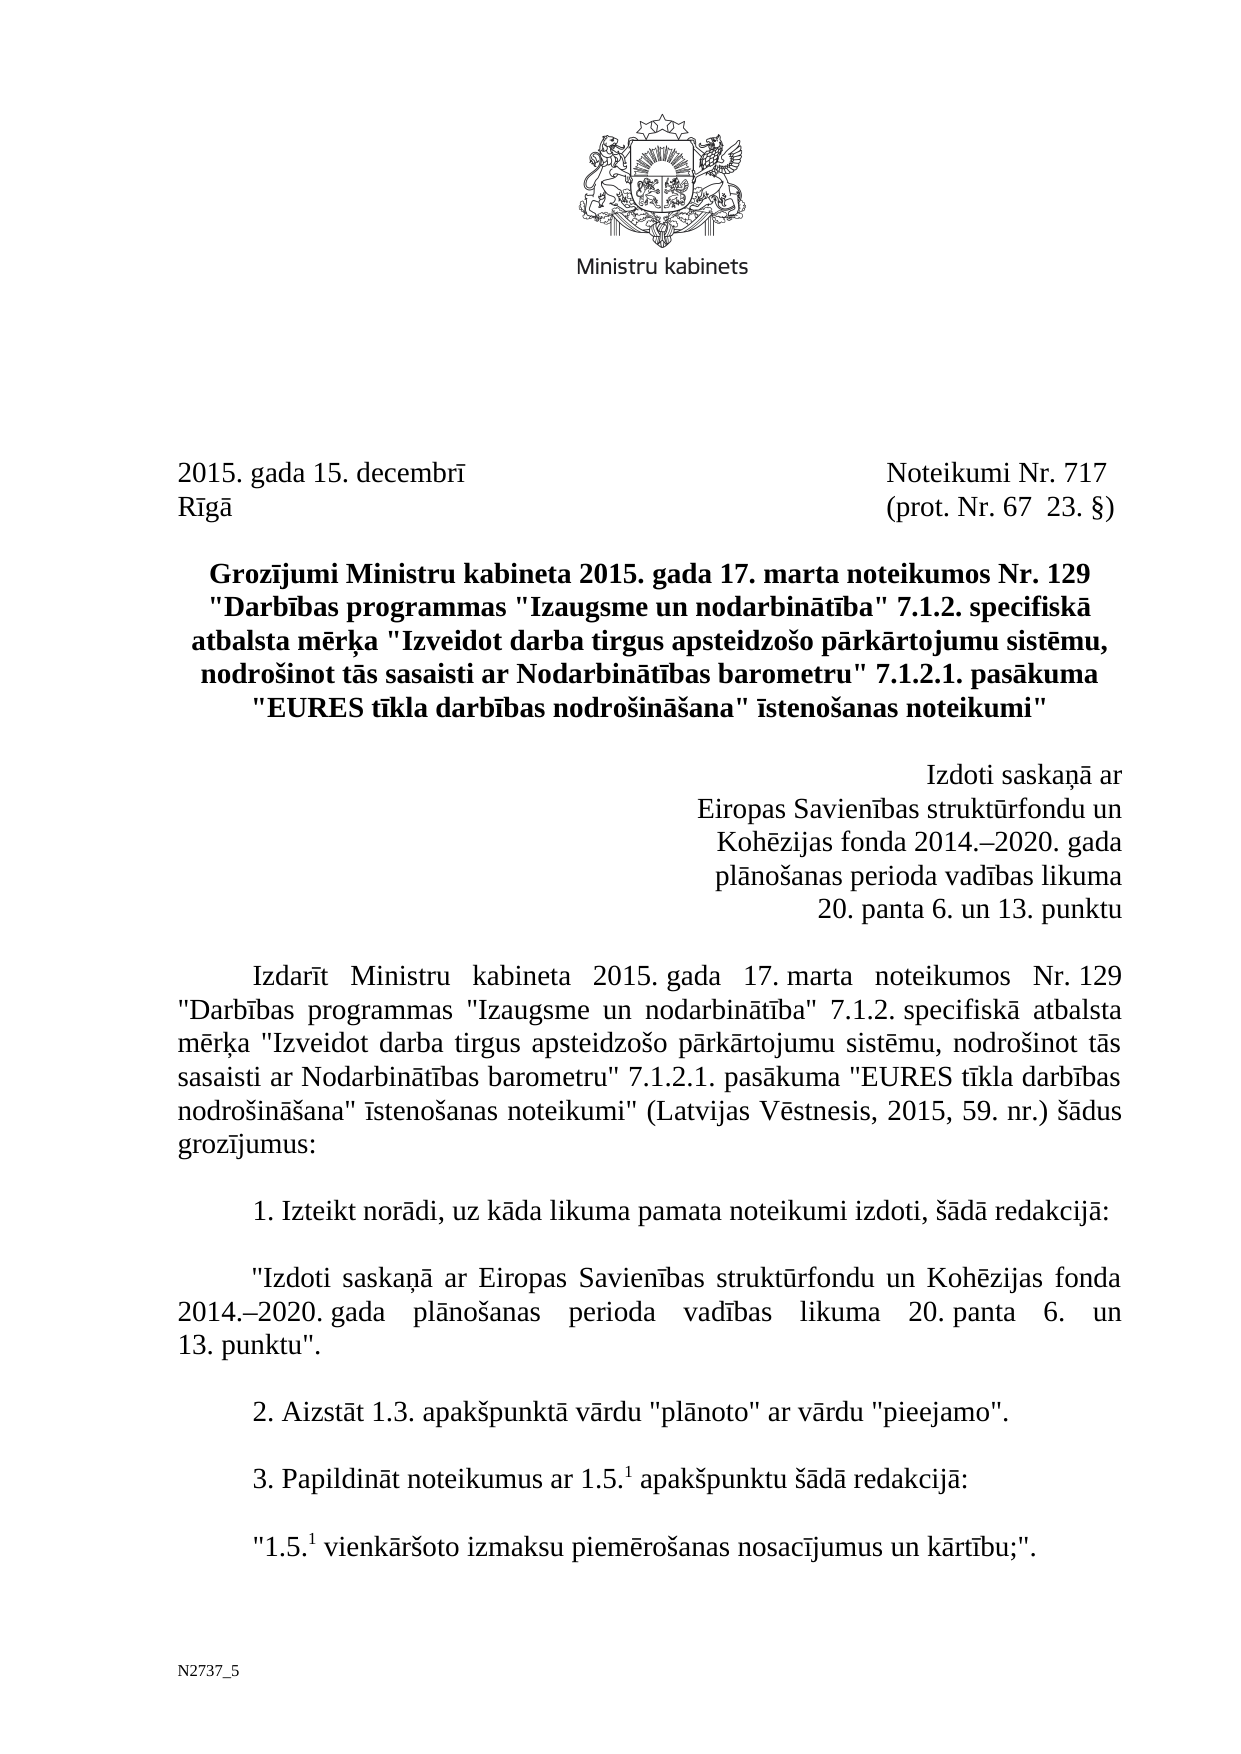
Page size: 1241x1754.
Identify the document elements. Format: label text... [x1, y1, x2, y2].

text 2. Aizstāt 1.3. apakšpunktā vārdu "plānoto" ar vārdu "pieejamo". [177, 1394, 1122, 1428]
text 20. panta 6. un 13. punktu [177, 891, 1122, 925]
text 3. Papildināt noteikumus ar 1.5.1 apakšpunktu šādā redakcijā: [177, 1462, 1122, 1495]
text "Izdoti saskaņā ar Eiropas Savienības struktūrfondu un Kohēzijas fonda 2014.–2020. gada plānošanas perioda vadības likuma 20. panta 6. un 13. punktu". [177, 1260, 1122, 1361]
text Kohēzijas fonda 2014.–2020. gada [177, 824, 1122, 858]
picture [177, 112, 1147, 288]
text Eiropas Savienības struktūrfondu un [177, 791, 1122, 824]
text Izdoti saskaņā ar [177, 757, 1122, 791]
text Rīgā (prot. Nr. 67 23. §) [177, 489, 1122, 522]
text plānošanas perioda vadības likuma [177, 858, 1122, 891]
text "1.5.1 vienkāršoto izmaksu piemērošanas nosacījumus un kārtību;". [177, 1529, 1122, 1562]
text 2015. gada 15. decembrī Noteikumi Nr. 717 [177, 455, 1122, 489]
text Izdarīt Ministru kabineta 2015. gada 17. marta noteikumos Nr. 129 "Darbības programmas "Izaugsme un nodarbinātība" 7.1.2. specifiskā atbalsta mērķa "Izveidot darba tirgus apsteidzošo pārkārtojumu sistēmu, nodrošinot tās sasaisti ar Nodarbinātības barometru" 7.1.2.1. pasākuma "EURES tīkla darbības nodrošināšana" īstenošanas noteikumi" (Latvijas Vēstnesis, 2015, 59. nr.) šādus grozījumus: [177, 958, 1122, 1160]
text 1. Izteikt norādi, uz kāda likuma pamata noteikumi izdoti, šādā redakcijā: [177, 1193, 1122, 1227]
text Grozījumi Ministru kabineta 2015. gada 17. marta noteikumos Nr. 129 "Darbības programmas "Izaugsme un nodarbinātība" 7.1.2. specifiskā atbalsta mērķa "Izveidot darba tirgus apsteidzošo pārkārtojumu sistēmu, nodrošinot tās sasaisti ar Nodarbinātības barometru" 7.1.2.1. pasākuma "EURES tīkla darbības nodrošināšana" īstenošanas noteikumi" [177, 556, 1122, 724]
